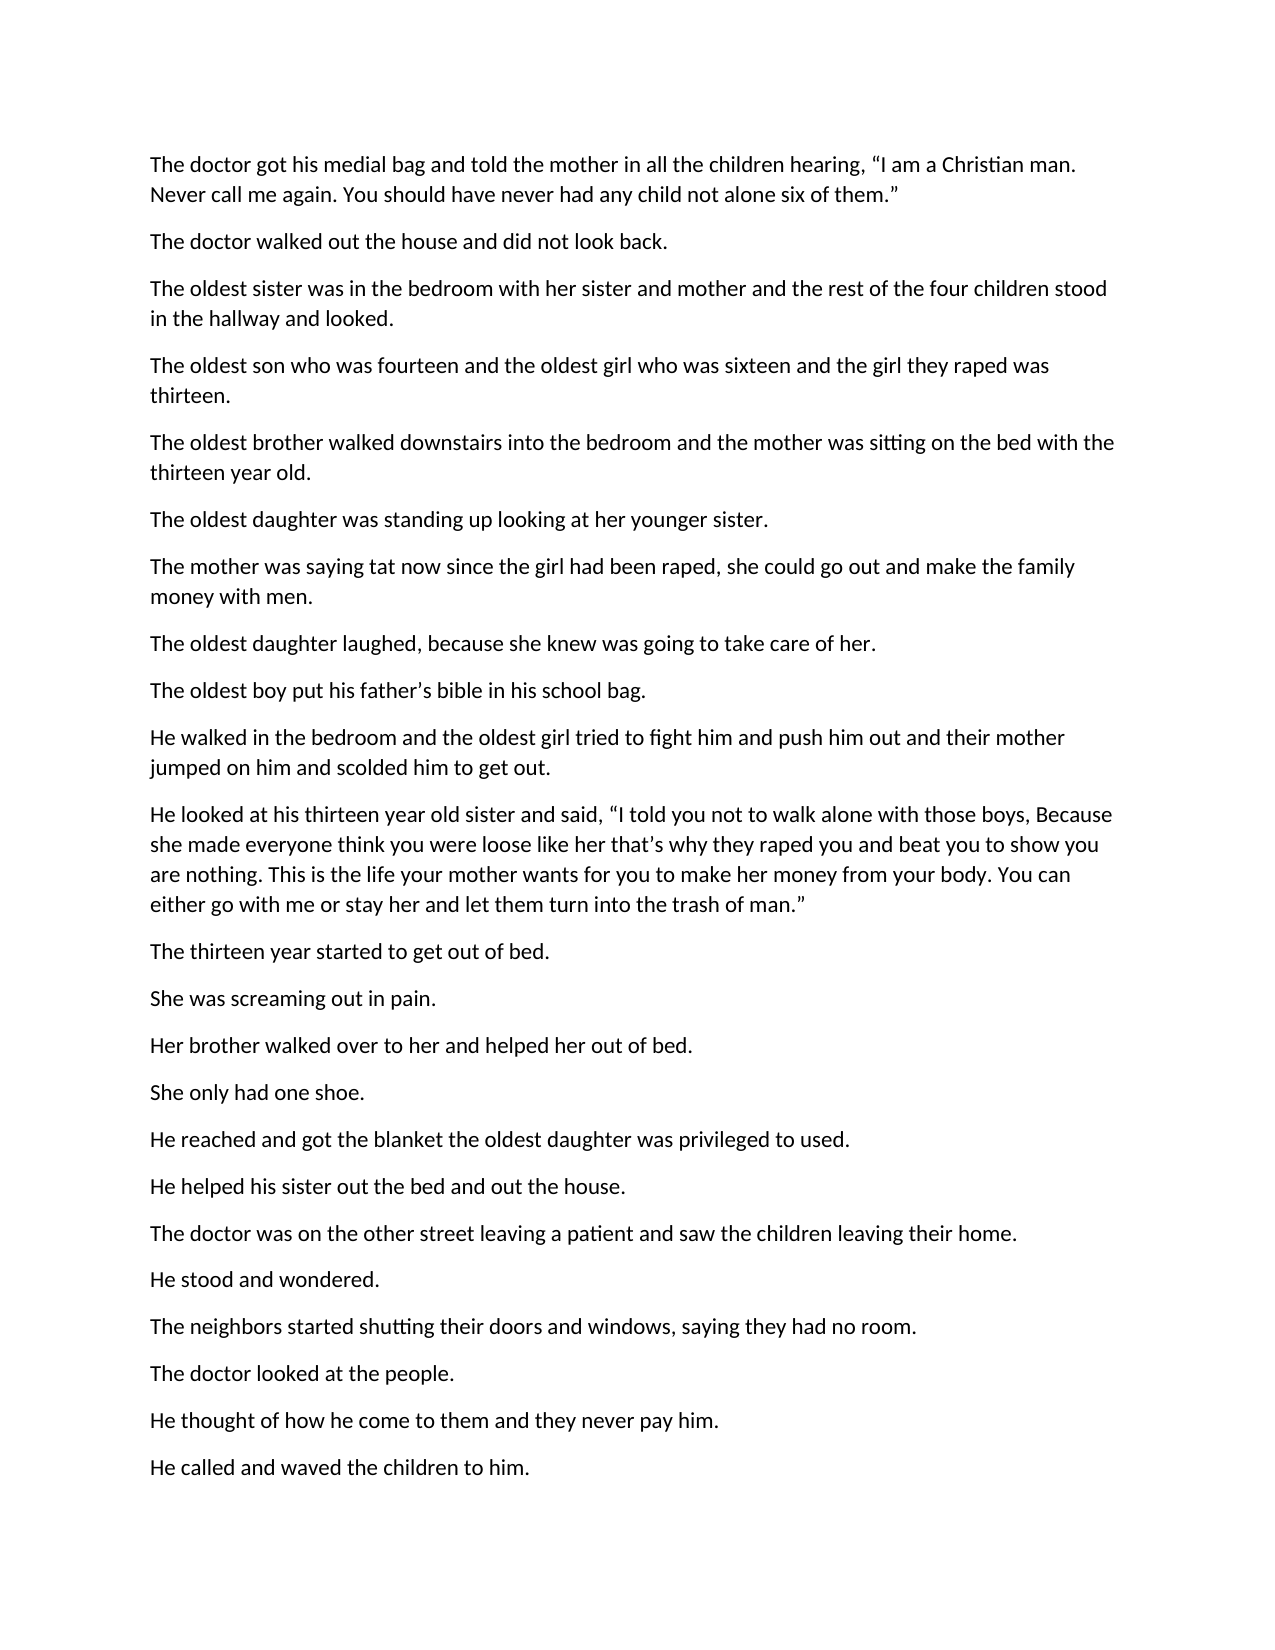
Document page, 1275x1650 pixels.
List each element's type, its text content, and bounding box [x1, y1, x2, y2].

text He walked in the bedroom and the oldest girl tried to fight him and push him out and their mother jumped on him and scolded him to get out. [150, 723, 1125, 781]
text He looked at his thirteen year old sister and said, “I told you not to walk alone with those boys, Because she made everyone think you were loose like her that’s why they raped you and beat you to show you are nothing. This is the life your mother wants for you to make her money from your body. You can either go with me or stay her and let them turn into the trash of man.” [150, 800, 1125, 919]
text He stood and wondered. [150, 1266, 1125, 1294]
text The neighbors started shutting their doors and windows, saying they had no room. [150, 1312, 1125, 1341]
text The thirteen year started to get out of bed. [150, 937, 1125, 966]
text The oldest daughter laughed, because she knew was going to take care of her. [150, 629, 1125, 657]
text He called and waved the children to him. [150, 1453, 1125, 1481]
text The doctor got his medial bag and told the mother in all the children hearing, “I am a Christian man. Never call me again. You should have never had any child not alone six of them.” [150, 150, 1125, 208]
text He helped his sister out the bed and out the house. [150, 1172, 1125, 1200]
text He thought of how he come to them and they never pay him. [150, 1406, 1125, 1434]
text The oldest son who was fourteen and the oldest girl who was sixteen and the girl they raped was thirteen. [150, 351, 1125, 409]
text The oldest boy put his father’s bible in his school bag. [150, 676, 1125, 704]
text The oldest daughter was standing up looking at her younger sister. [150, 505, 1125, 533]
text Her brother walked over to her and helped her out of bed. [150, 1031, 1125, 1059]
text He reached and got the blanket the oldest daughter was privileged to used. [150, 1125, 1125, 1153]
text The oldest brother walked downstairs into the bedroom and the mother was sitting on the bed with the thirteen year old. [150, 428, 1125, 486]
text She only had one shoe. [150, 1078, 1125, 1106]
text The doctor walked out the house and did not look back. [150, 227, 1125, 255]
text The mother was saying tat now since the girl had been raped, she could go out and make the family money with men. [150, 552, 1125, 610]
text The doctor looked at the people. [150, 1359, 1125, 1387]
text She was screaming out in pain. [150, 984, 1125, 1012]
text The oldest sister was in the bedroom with her sister and mother and the rest of the four children stood in the hallway and looked. [150, 274, 1125, 332]
text The doctor was on the other street leaving a patient and saw the children leaving their home. [150, 1219, 1125, 1247]
